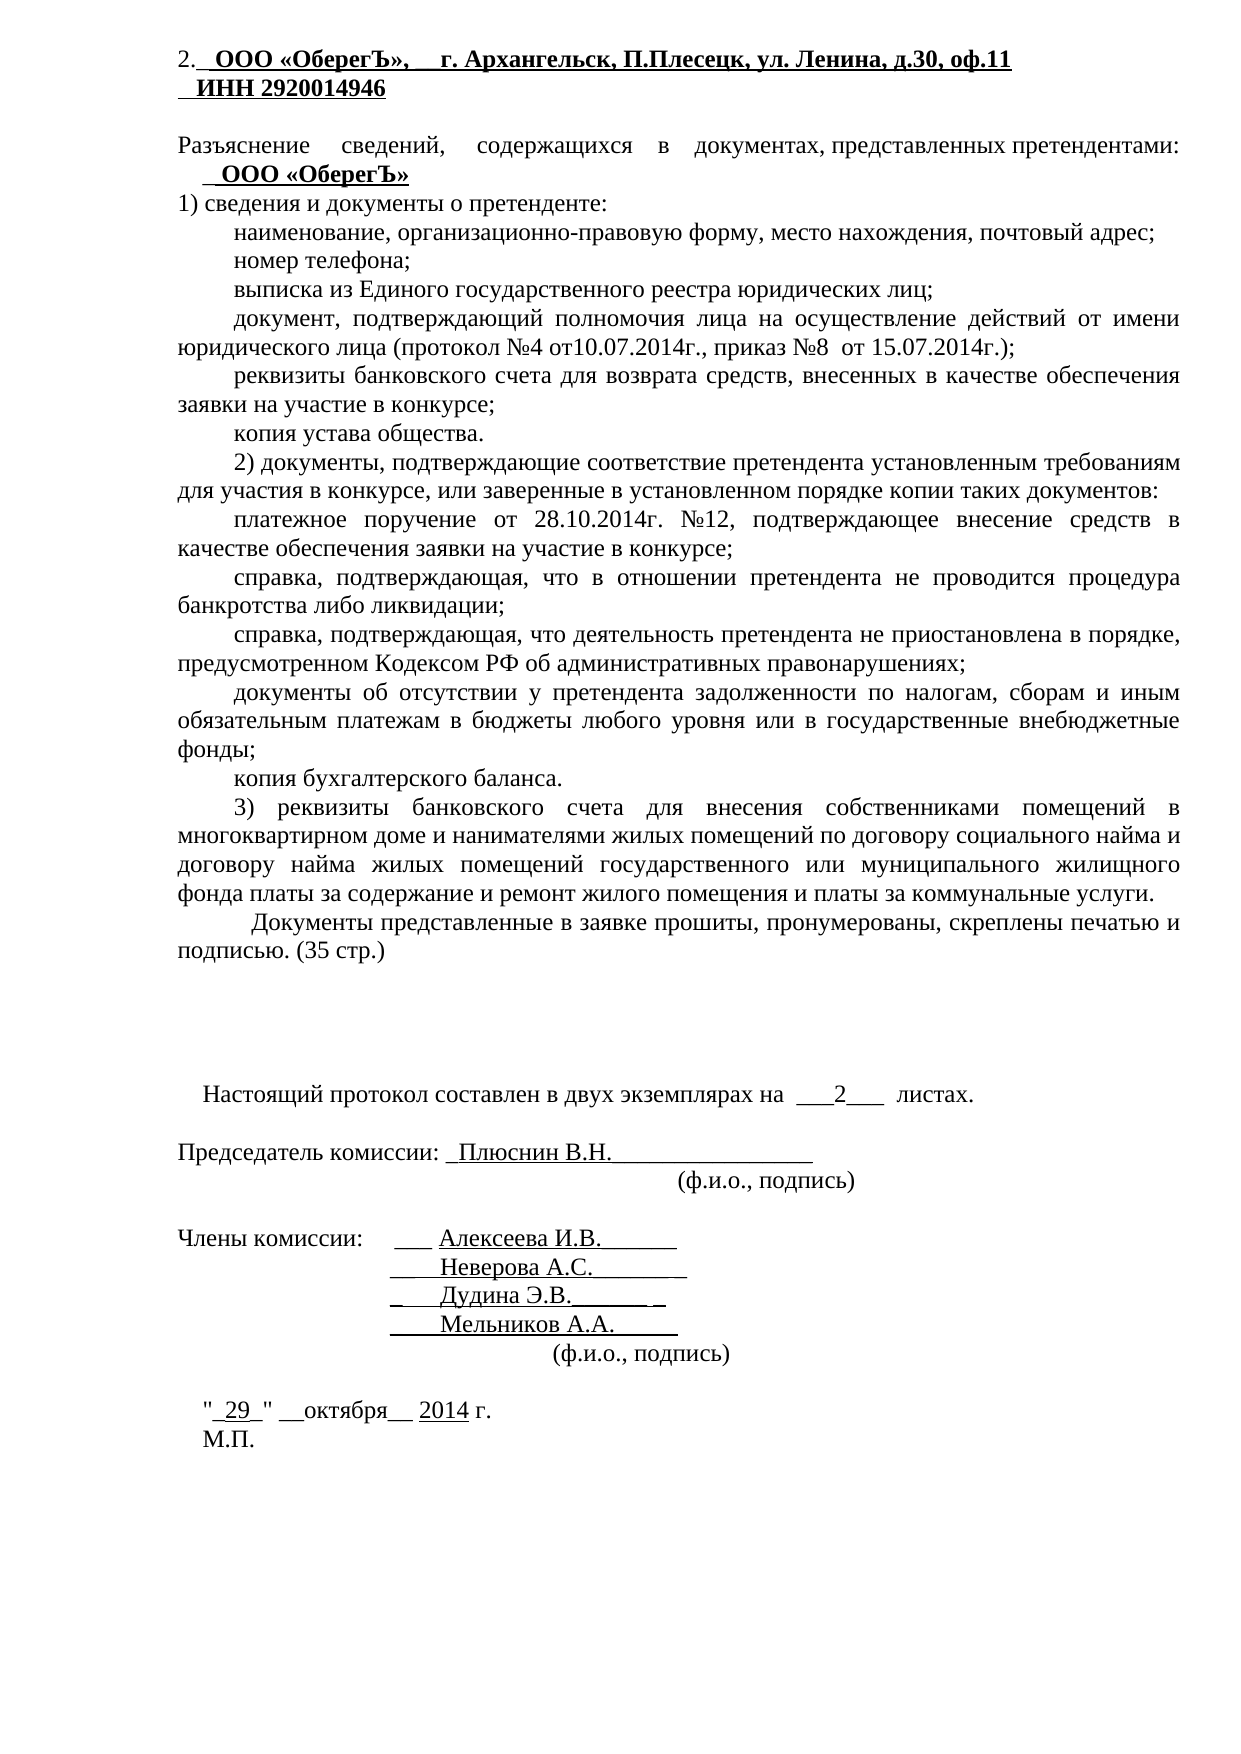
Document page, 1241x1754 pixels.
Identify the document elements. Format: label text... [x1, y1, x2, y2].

text __ Неверова А.С.______ _ [177, 1252, 1181, 1281]
text реквизиты банковского счета для возврата средств, внесенных в качестве обеспечения заявки на участие в конкурсе; [177, 361, 1181, 418]
text наименование, организационно-правовую форму, место нахождения, почтовый адрес; [177, 217, 1181, 246]
text (ф.и.о., подпись) [177, 1166, 1181, 1194]
text номер телефона; [177, 246, 1181, 274]
text (ф.и.о., подпись) [177, 1338, 1181, 1367]
text справка, подтверждающая, что в отношении претендента не проводится процедура банкротства либо ликвидации; [177, 562, 1181, 619]
text Члены комиссии: ___ Алексеева И.В.______ [177, 1223, 1181, 1252]
text Разъяснение сведений, содержащихся в документах, представленных претендентами: [177, 131, 1181, 159]
text М.П. [177, 1424, 1181, 1453]
text копия устава общества. [177, 418, 1181, 447]
text _ Мельников А.А._____ [177, 1309, 1181, 1338]
text ИНН 2920014946 [177, 73, 1181, 102]
text документ, подтверждающий полномочия лица на осуществление действий от имени юридического лица (протокол №4 от10.07.2014г., приказ №8 от 15.07.2014г.); [177, 303, 1181, 361]
text _ ООО «ОберегЪ» [177, 159, 1181, 188]
text 3) реквизиты банковского счета для внесения собственниками помещений в многоквартирном доме и нанимателями жилых помещений по договору социального найма и договору найма жилых помещений государственного или муниципального жилищного фонда платы за содержание и ремонт жилого помещения и платы за коммунальные услуги. [177, 792, 1181, 907]
text Председатель комиссии: _Плюснин В.Н.________________ [177, 1137, 1181, 1166]
text платежное поручение от 28.10.2014г. №12, подтверждающее внесение средств в качестве обеспечения заявки на участие в конкурсе; [177, 504, 1181, 562]
text 2._ ООО «ОберегЪ», __г. Архангельск, П.Плесецк, ул. Ленина, д.30, оф.11 [177, 44, 1181, 73]
text Документы представленные в заявке прошиты, пронумерованы, скреплены печатью и подписью. (35 стр.) [177, 907, 1181, 964]
text выписка из Единого государственного реестра юридических лиц; [177, 274, 1181, 303]
text копия бухгалтерского баланса. [177, 763, 1181, 792]
text документы об отсутствии у претендента задолженности по налогам, сборам и иным обязательным платежам в бюджеты любого уровня или в государственные внебюджетные фонды; [177, 677, 1181, 763]
text справка, подтверждающая, что деятельность претендента не приостановлена в порядке, предусмотренном Кодексом РФ об административных правонарушениях; [177, 619, 1181, 677]
text 1) сведения и документы о претенденте: [177, 188, 1181, 217]
text _ Дудина Э.В.______ _ [177, 1281, 1181, 1309]
text Настоящий протокол составлен в двух экземплярах на ___2___ листах. [177, 1079, 1181, 1108]
text "_29_" __октября__ 2014 г. [177, 1396, 1181, 1424]
text 2) документы, подтверждающие соответствие претендента установленным требованиям для участия в конкурсе, или заверенные в установленном порядке копии таких документов: [177, 447, 1181, 504]
